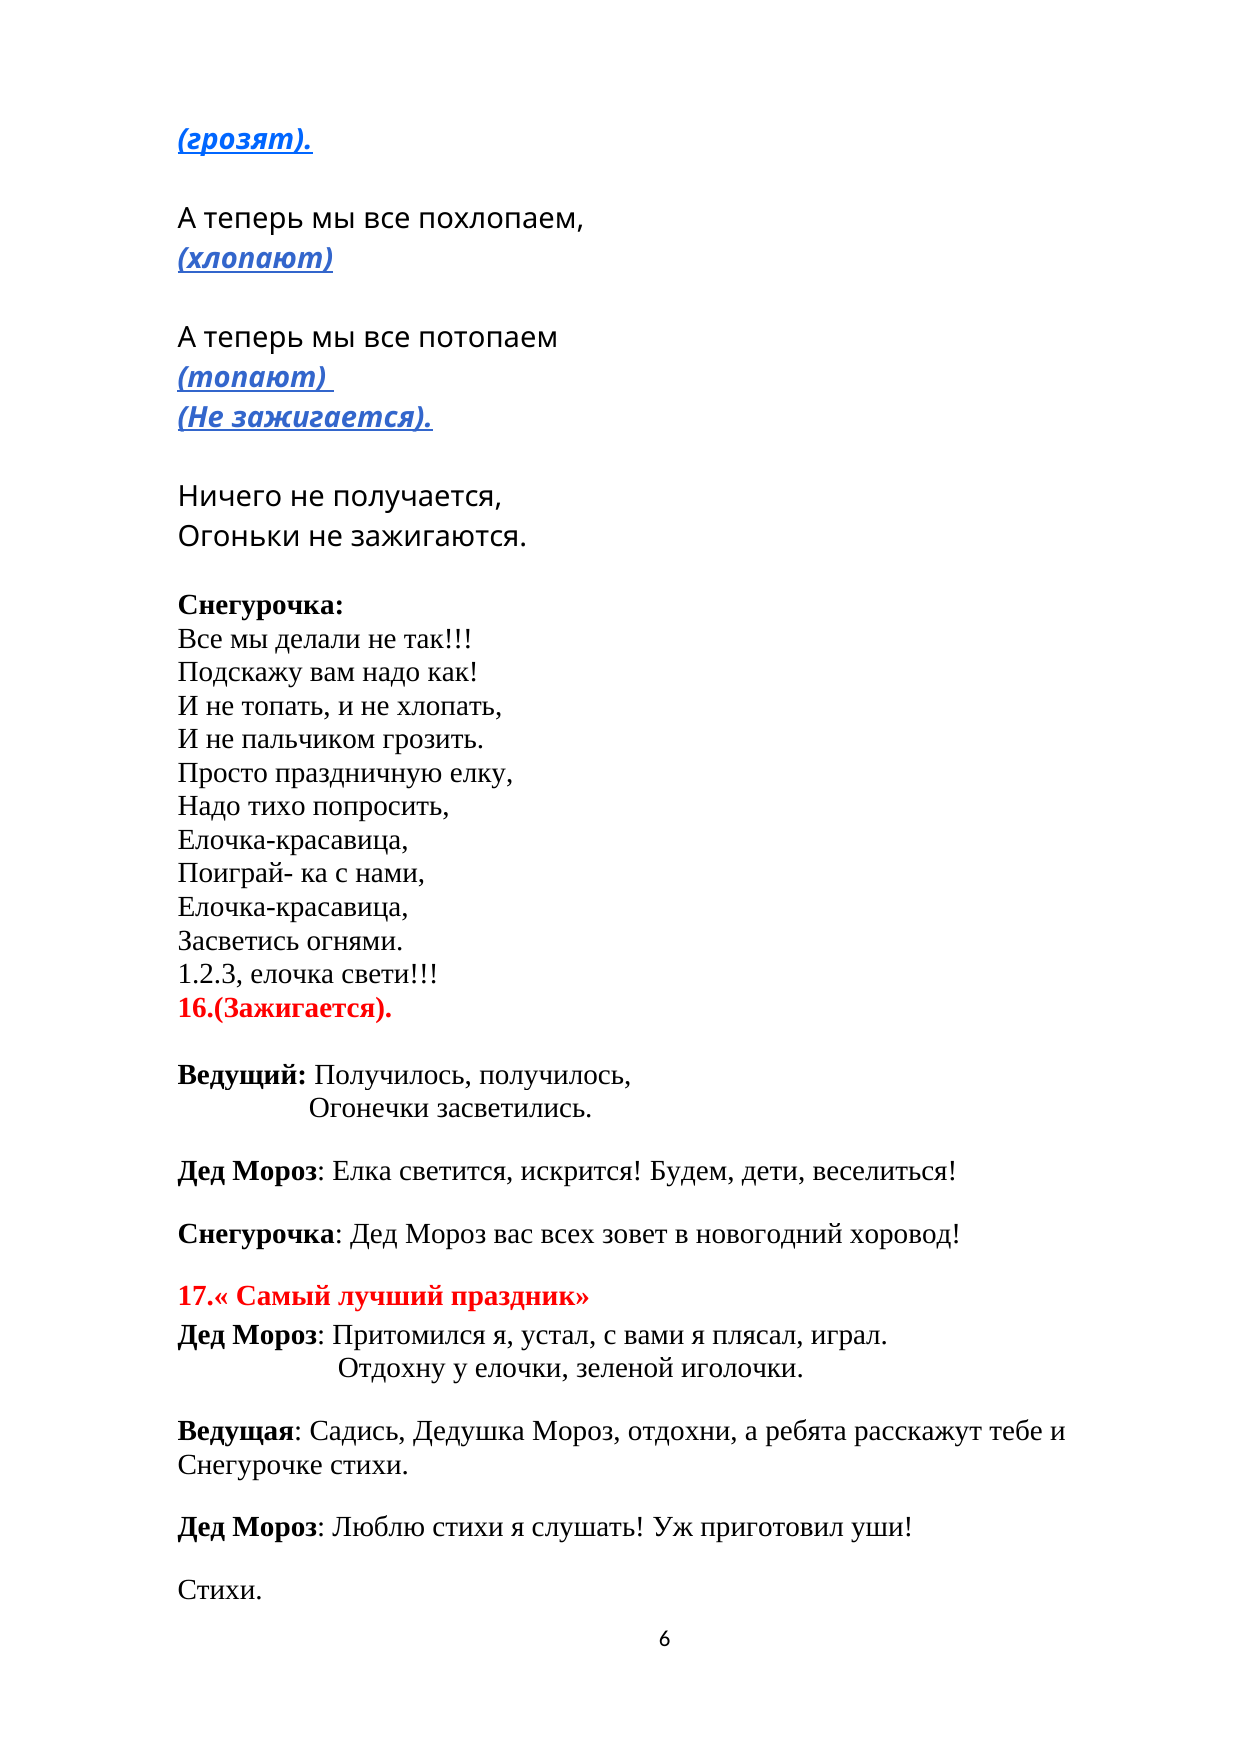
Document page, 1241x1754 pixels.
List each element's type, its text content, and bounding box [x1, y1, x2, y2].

text 17.« Самый лучший праздник» [177, 1278, 1152, 1312]
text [177, 118, 1152, 1124]
text Стихи. [177, 1572, 1152, 1606]
text Дед Мороз: Елка светится, искрится! Будем, дети, веселиться! [177, 1153, 1152, 1187]
text Ведущая: Садись, Дедушка Мороз, отдохни, а ребята расскажут тебе и Снегурочке стихи. [177, 1413, 1152, 1480]
text Снегурочка: Дед Мороз вас всех зовет в новогодний хоровод! [177, 1216, 1152, 1249]
text Отдохну у елочки, зеленой иголочки. [177, 1351, 1152, 1384]
text Дед Мороз: Притомился я, устал, с вами я плясал, играл. [177, 1317, 1152, 1351]
text Дед Мороз: Люблю стихи я слушать! Уж приготовил уши! [177, 1509, 1152, 1543]
